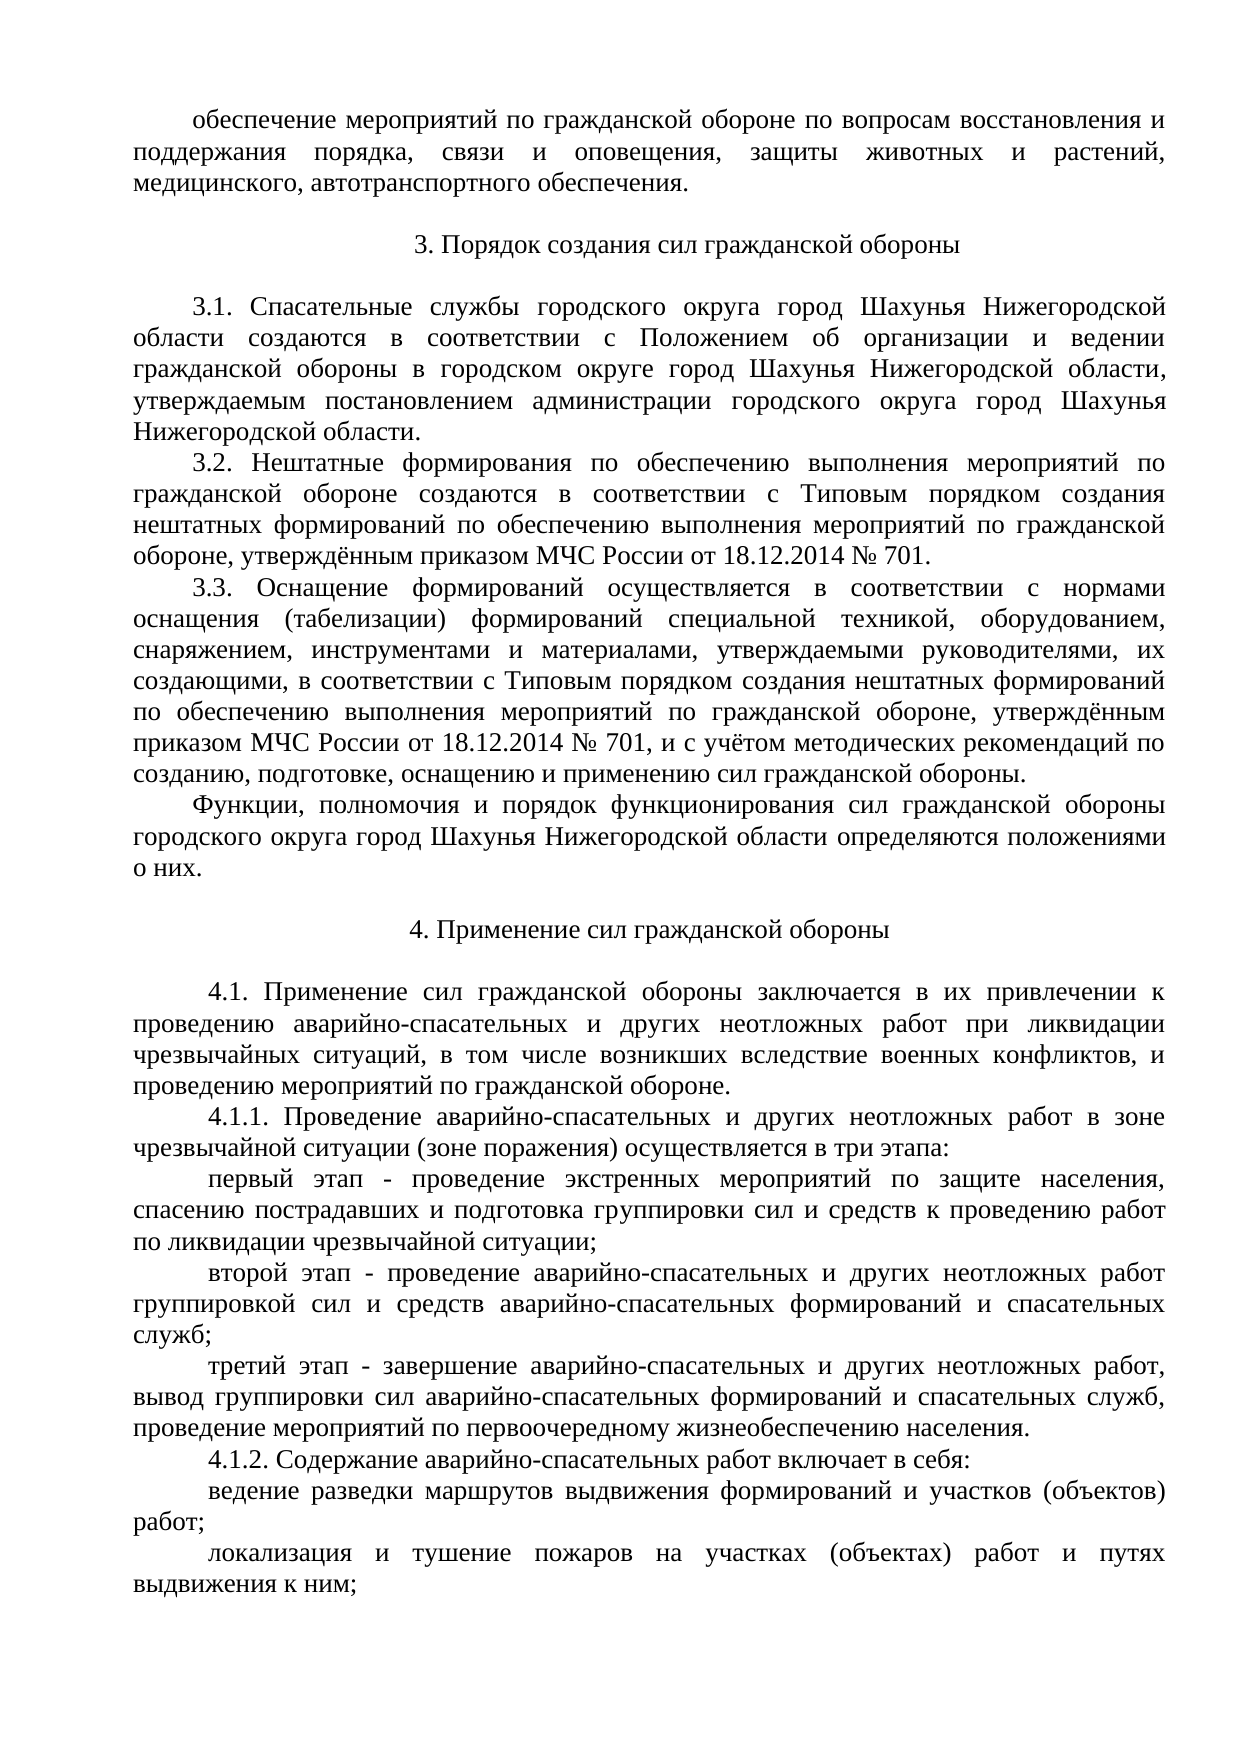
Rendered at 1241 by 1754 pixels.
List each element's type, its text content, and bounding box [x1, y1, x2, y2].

text локализация и тушение пожаров на участках (объектах) работ и путях выдвижения к ним; [133, 1536, 1167, 1598]
text 4.1.1. Проведение аварийно-спасательных и других неотложных работ в зоне чрезвычайной ситуации (зоне поражения) осуществляется в три этапа: [133, 1100, 1167, 1162]
text ведение разведки маршрутов выдвижения формирований и участков (объектов) работ; [133, 1474, 1167, 1536]
text 3.1. Спасательные службы городского округа город Шахунья Нижегородской области создаются в соответствии с Положением об организации и ведении гражданской обороны в городском округе город Шахунья Нижегородской области, утверждаемым постановлением администрации городского округа город Шахунья Нижегородской области. [133, 290, 1167, 446]
text 3. Порядок создания сил гражданской обороны [133, 228, 1167, 259]
text второй этап - проведение аварийно-спасательных и других неотложных работ группировкой сил и средств аварийно-спасательных формирований и спасательных служб; [133, 1256, 1167, 1349]
text 4.1.2. Содержание аварийно-спасательных работ включает в себя: [133, 1443, 1167, 1474]
text 4. Применение сил гражданской обороны [133, 913, 1167, 944]
text 4.1. Применение сил гражданской обороны заключается в их привлечении к проведению аварийно-спасательных и других неотложных работ при ликвидации чрезвычайных ситуаций, в том числе возникших вследствие военных конфликтов, и проведению мероприятий по гражданской обороне. [133, 976, 1167, 1100]
text первый этап - проведение экстренных мероприятий по защите населения, спасению пострадавших и подготовка группировки сил и средств к проведению работ по ликвидации чрезвычайной ситуации; [133, 1162, 1167, 1256]
text Функции, полномочия и порядок функционирования сил гражданской обороны городского округа город Шахунья Нижегородской области определяются положениями о них. [133, 789, 1167, 882]
text 3.3. Оснащение формирований осуществляется в соответствии с нормами оснащения (табелизации) формирований специальной техникой, оборудованием, снаряжением, инструментами и материалами, утверждаемыми руководителями, их создающими, в соответствии с Типовым порядком создания нештатных формирований по обеспечению выполнения мероприятий по гражданской обороне, утверждённым приказом МЧС России от 18.12.2014 № 701, и с учётом методических рекомендаций по созданию, подготовке, оснащению и применению сил гражданской обороны. [133, 571, 1167, 789]
text обеспечение мероприятий по гражданской обороне по вопросам восстановления и поддержания порядка, связи и оповещения, защиты животных и растений, медицинского, автотранспортного обеспечения. [133, 103, 1167, 197]
text третий этап - завершение аварийно-спасательных и других неотложных работ, вывод группировки сил аварийно-спасательных формирований и спасательных служб, проведение мероприятий по первоочередному жизнеобеспечению населения. [133, 1349, 1167, 1443]
text 3.2. Нештатные формирования по обеспечению выполнения мероприятий по гражданской обороне создаются в соответствии с Типовым порядком создания нештатных формирований по обеспечению выполнения мероприятий по гражданской обороне, утверждённым приказом МЧС России от 18.12.2014 № 701. [133, 446, 1167, 571]
